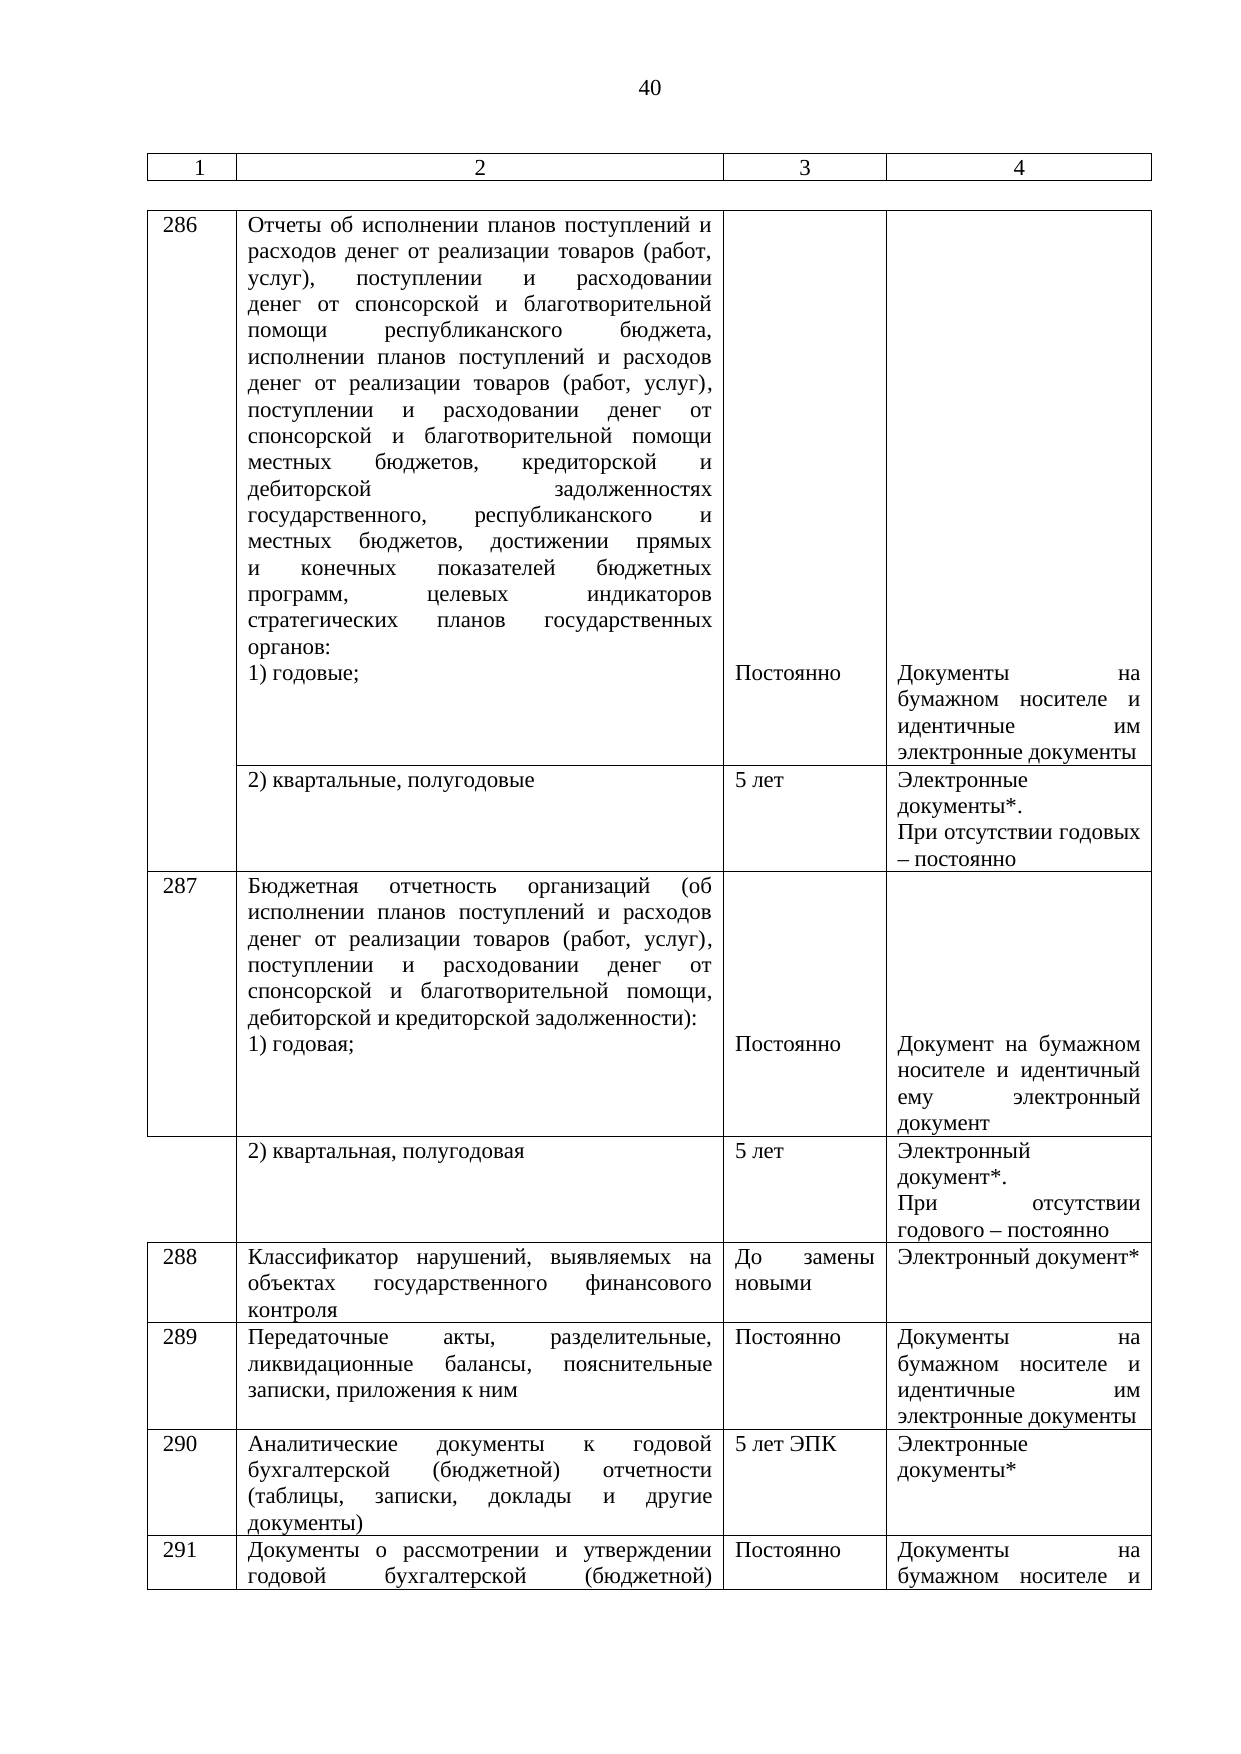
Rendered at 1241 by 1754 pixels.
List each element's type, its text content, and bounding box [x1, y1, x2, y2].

table_cell Электронные документы*. При отсутствии годовых – постоянно [887, 766, 1151, 871]
table_cell [148, 1323, 236, 1429]
table_cell Постоянно [724, 872, 886, 1136]
table_cell До замены новыми [724, 1243, 886, 1322]
table_cell Постоянно [724, 1536, 886, 1589]
table_cell Документ на бумажном носителе и идентичный ему электронный документ [887, 872, 1151, 1136]
table_cell Электронный документ*. При отсутствии годового – постоянно [887, 1137, 1151, 1242]
table_cell Передаточные акты, разделительные, ликвидационные балансы, пояснительные записки, приложения к ним [237, 1323, 723, 1429]
table_cell 5 лет ЭПК [724, 1430, 886, 1535]
table_cell Постоянно [724, 211, 886, 764]
table_cell [148, 1243, 236, 1322]
table_cell Документы на бумажном носителе и идентичные им электронные документы [887, 211, 1151, 764]
table_cell [148, 1536, 236, 1589]
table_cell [237, 1536, 723, 1589]
table_cell [148, 1430, 236, 1535]
table_cell 2) квартальная, полугодовая [237, 1137, 723, 1242]
table_cell Бюджетная отчетность организаций (об исполнении планов поступлений и расходов денег от реализации товаров (работ, услуг), поступлении и расходовании денег от спонсорской и благотворительной помощи, дебиторской и кредиторской задолженности): 1) годовая; [237, 872, 723, 1136]
table_cell [148, 872, 236, 1136]
table_cell Классификатор нарушений, выявляемых на объектах государственного финансового контроля [237, 1243, 723, 1322]
table_cell 5 лет [724, 1137, 886, 1242]
table_cell [148, 211, 236, 871]
table_cell 2) квартальные, полугодовые [237, 766, 723, 871]
table_cell Аналитические документы к годовой бухгалтерской (бюджетной) отчетности (таблицы, записки, доклады и другие документы) [237, 1430, 723, 1535]
table_cell Документы на бумажном носителе и идентичные им электронные документы [887, 1323, 1151, 1429]
table_cell Постоянно [724, 1323, 886, 1429]
table_cell Электронные документы* [887, 1430, 1151, 1535]
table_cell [887, 1536, 1151, 1589]
table_cell Отчеты об исполнении планов поступлений и расходов денег от реализации товаров (работ, услуг), поступлении и расходовании денег от спонсорской и благотворительной помощи республиканского бюджета, исполнении планов поступлений и расходов денег от реализации товаров (работ, услуг), поступлении и расходовании денег от спонсорской и благотворительной помощи местных бюджетов, кредиторской и дебиторской задолженностях государственного, республиканского и местных бюджетов, достижении прямых и конечных показателей бюджетных программ, целевых индикаторов стратегических планов государственных органов: 1) годовые; [237, 211, 723, 764]
table_cell Электронный документ* [887, 1243, 1151, 1322]
table_cell 5 лет [724, 766, 886, 871]
